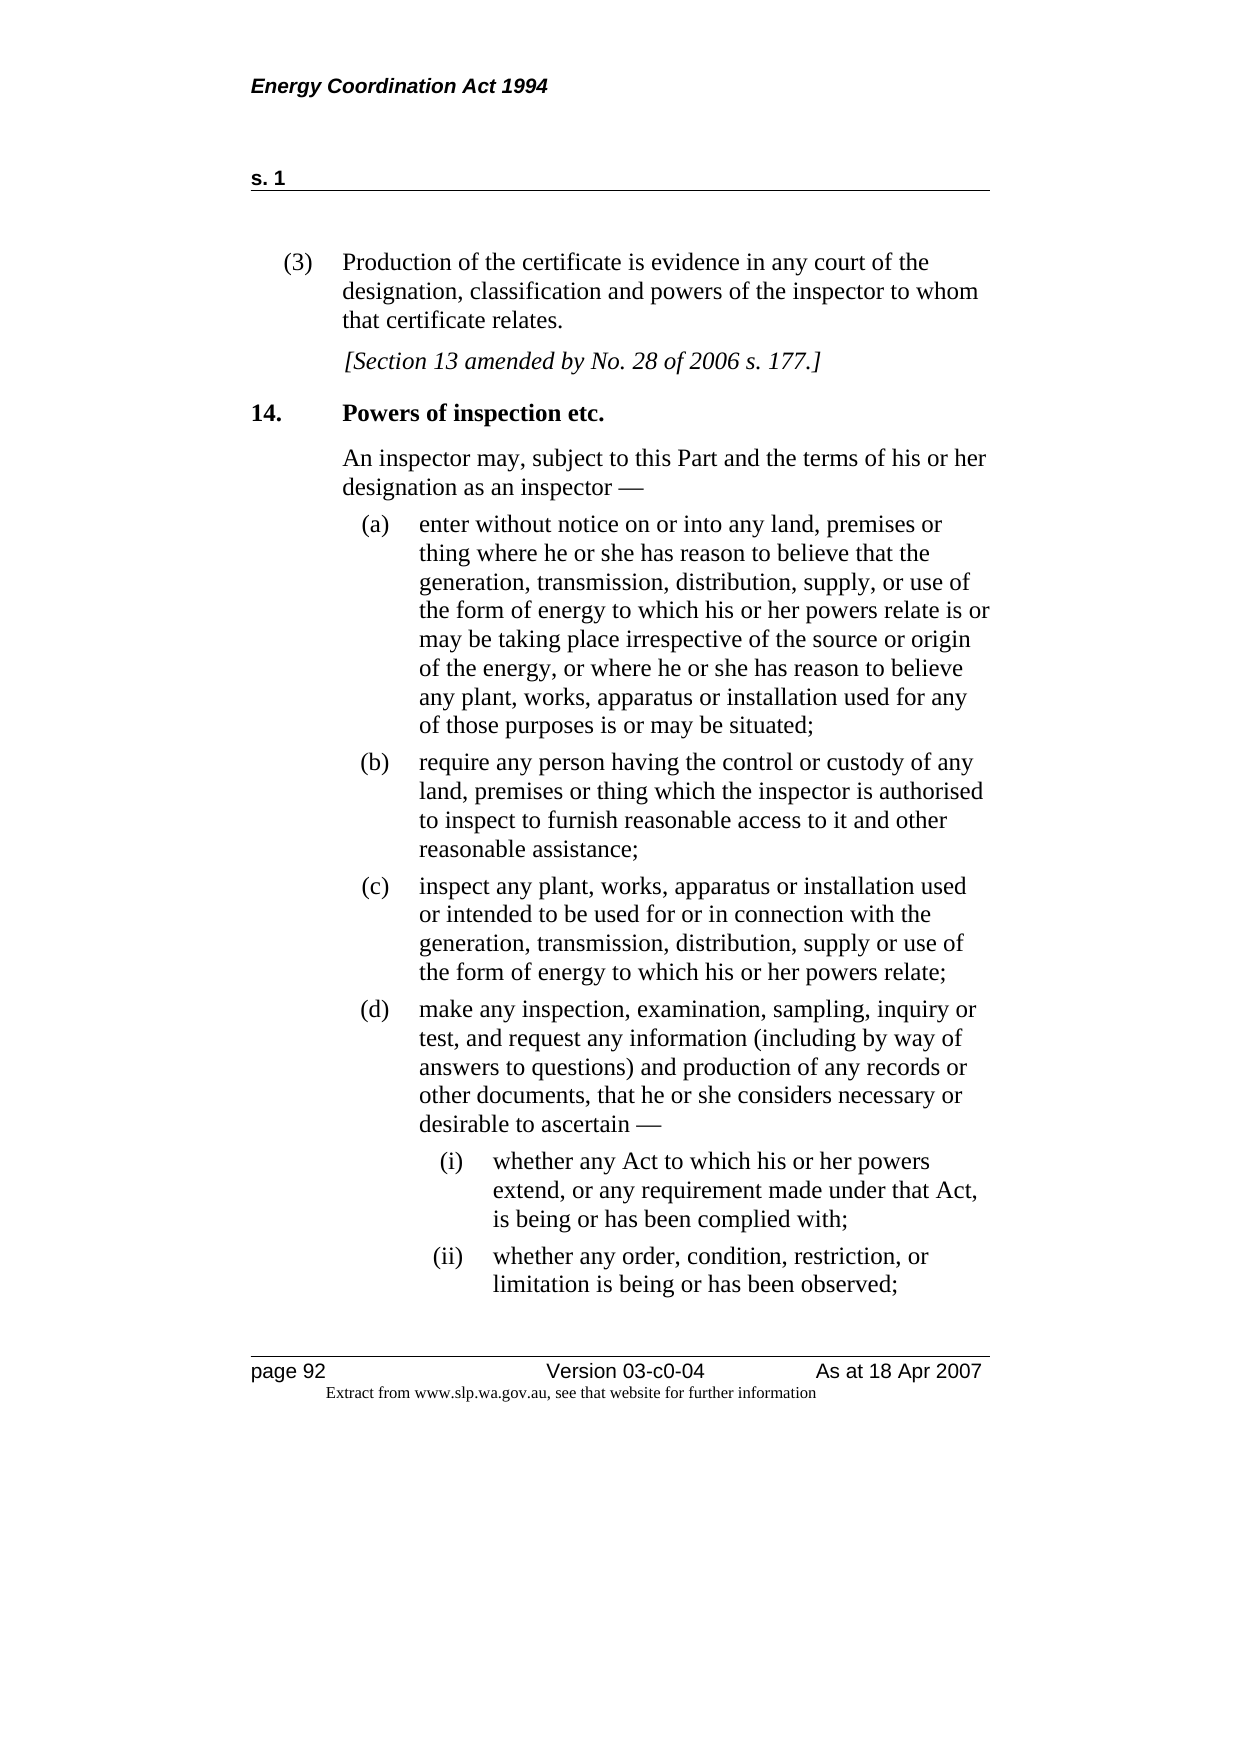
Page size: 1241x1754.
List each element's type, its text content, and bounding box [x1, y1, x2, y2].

subtitle 14. Powers of inspection etc. [251, 398, 990, 427]
text (a) enter without notice on or into any land, premises or thing where he or she has reason to believe that the generation, transmission, distribution, supply, or use of the form of energy to which his or her powers relate is or may be taking place irrespective of the source or origin of the energy, or where he or she has reason to believe any plant, works, apparatus or installation used for any of those purposes is or may be situated; [251, 509, 990, 739]
text (3) Production of the certificate is evidence in any court of the designation, classification and powers of the inspector to whom that certificate relates. [251, 247, 990, 334]
text (i) whether any Act to which his or her powers extend, or any requirement made under that Act, is being or has been complied with; [251, 1146, 990, 1232]
text (b) require any person having the control or custody of any land, premises or thing which the inspector is authorised to inspect to furnish reasonable access to it and other reasonable assistance; [251, 747, 990, 862]
text (d) make any inspection, examination, sampling, inquiry or test, and request any information (including by way of answers to questions) and production of any records or other documents, that he or she considers necessary or desirable to ascertain — [251, 994, 990, 1138]
text (c) inspect any plant, works, apparatus or installation used or intended to be used for or in connection with the generation, transmission, distribution, supply or use of the form of energy to which his or her powers relate; [251, 871, 990, 986]
text (ii) whether any order, condition, restriction, or limitation is being or has been observed; [251, 1241, 990, 1298]
text An inspector may, subject to this Part and the terms of his or her designation as an inspector — [251, 443, 990, 501]
text [Section 13 amended by No. 28 of 2006 s. 177.] [251, 346, 990, 375]
